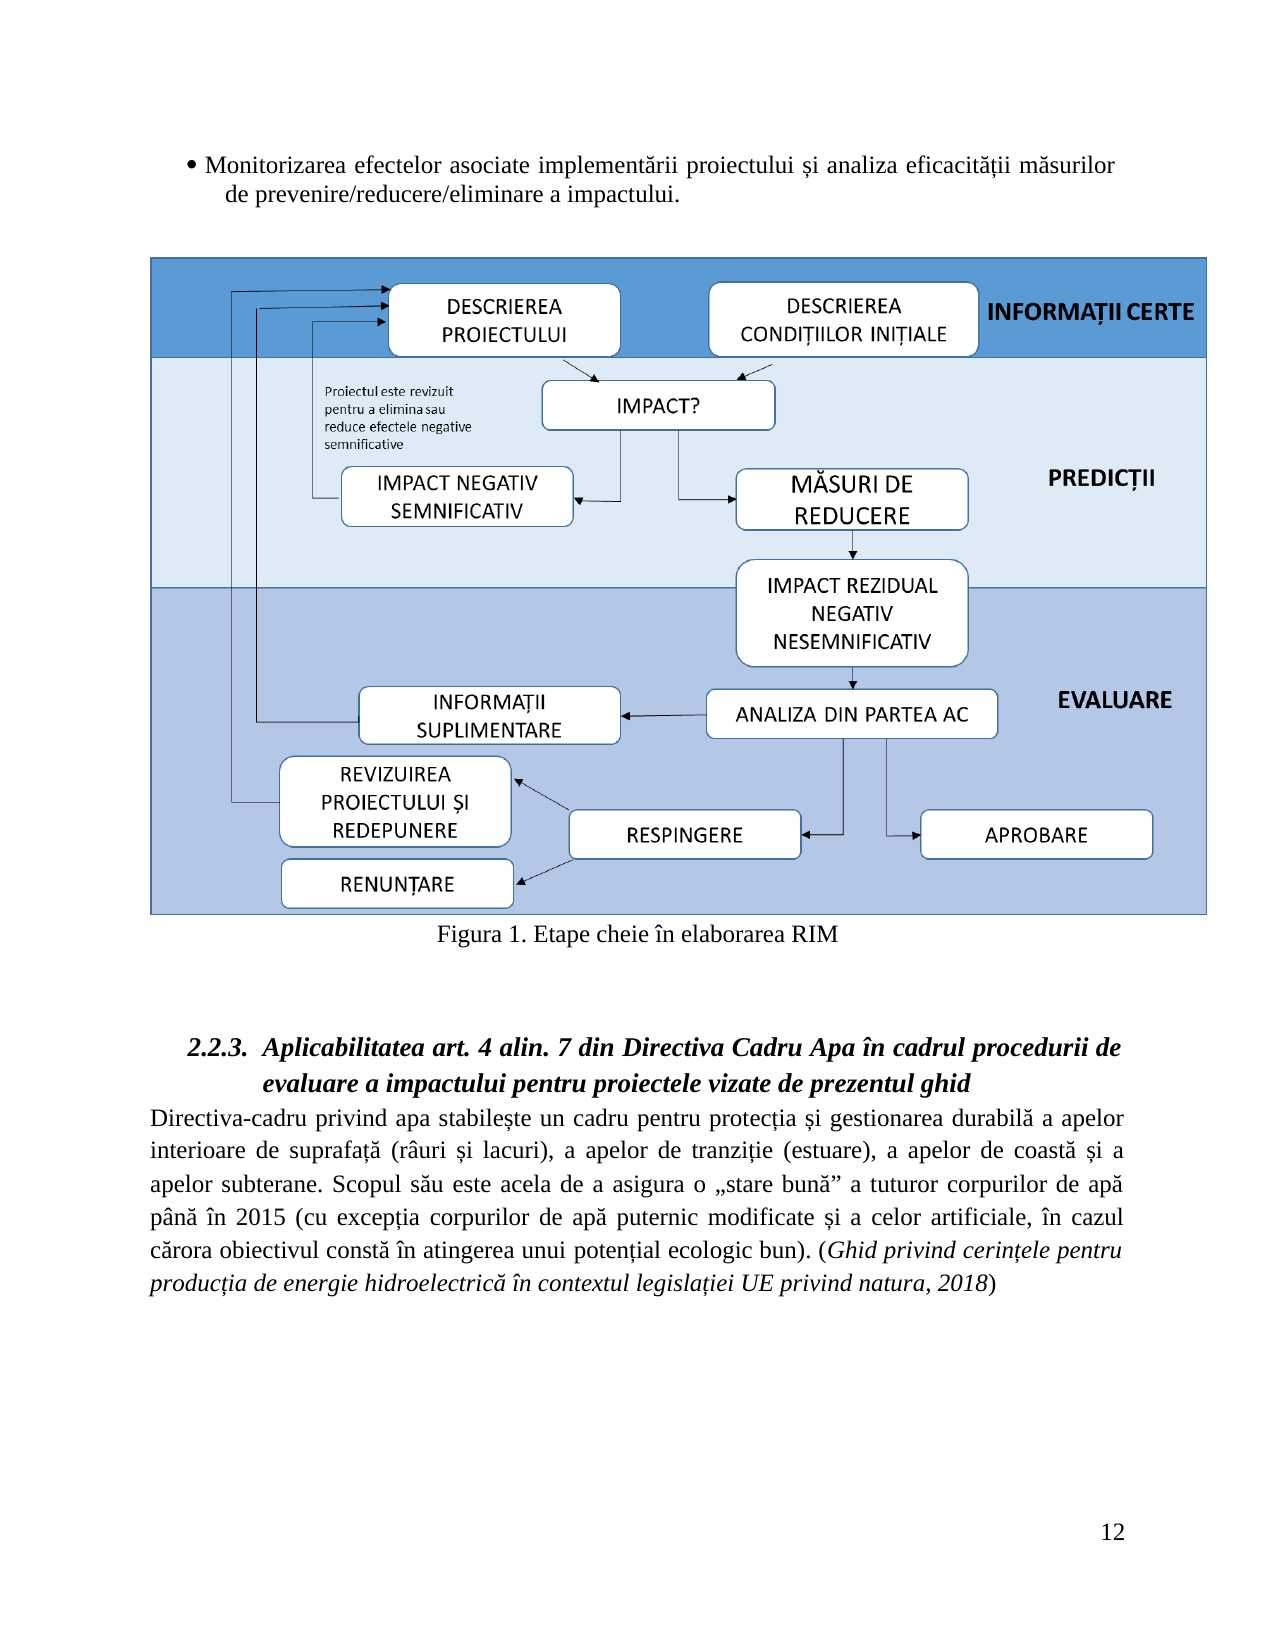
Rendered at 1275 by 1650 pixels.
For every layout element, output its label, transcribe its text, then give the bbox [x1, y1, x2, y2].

subtitle Aplicabilitatea art. 4 alin. 7 din Directiva Cadru Apa în cadrul procedurii de evaluare a impactului pentru proiectele vizate de prezentul ghid [187, 1031, 1125, 1098]
text Directiva-cadru privind apa stabilește un cadru pentru protecția și gestionarea durabilă a apelor interioare de suprafață (râuri și lacuri), a apelor de tranziție (estuare), a apelor de coastă și a apelor subterane. Scopul său este acela de a asigura o „stare bună” a tuturor corpurilor de apă până în 2015 (cu excepția corpurilor de apă puternic modificate și a celor artificiale, în cazul cărora obiectivul constă în atingerea unui potențial ecologic bun). (Ghid privind cerințele pentru producția de energie hidroelectrică în contextul legislației UE privind natura, 2018) [150, 1103, 1125, 1296]
picture [150, 257, 1210, 915]
text Figura 1. Etape cheie în elaborarea RIM [150, 919, 1125, 948]
list Monitorizarea efectelor asociate implementării proiectului și analiza eficacității măsurilor de prevenire/reducere/eliminare a impactului. [187, 150, 1116, 207]
